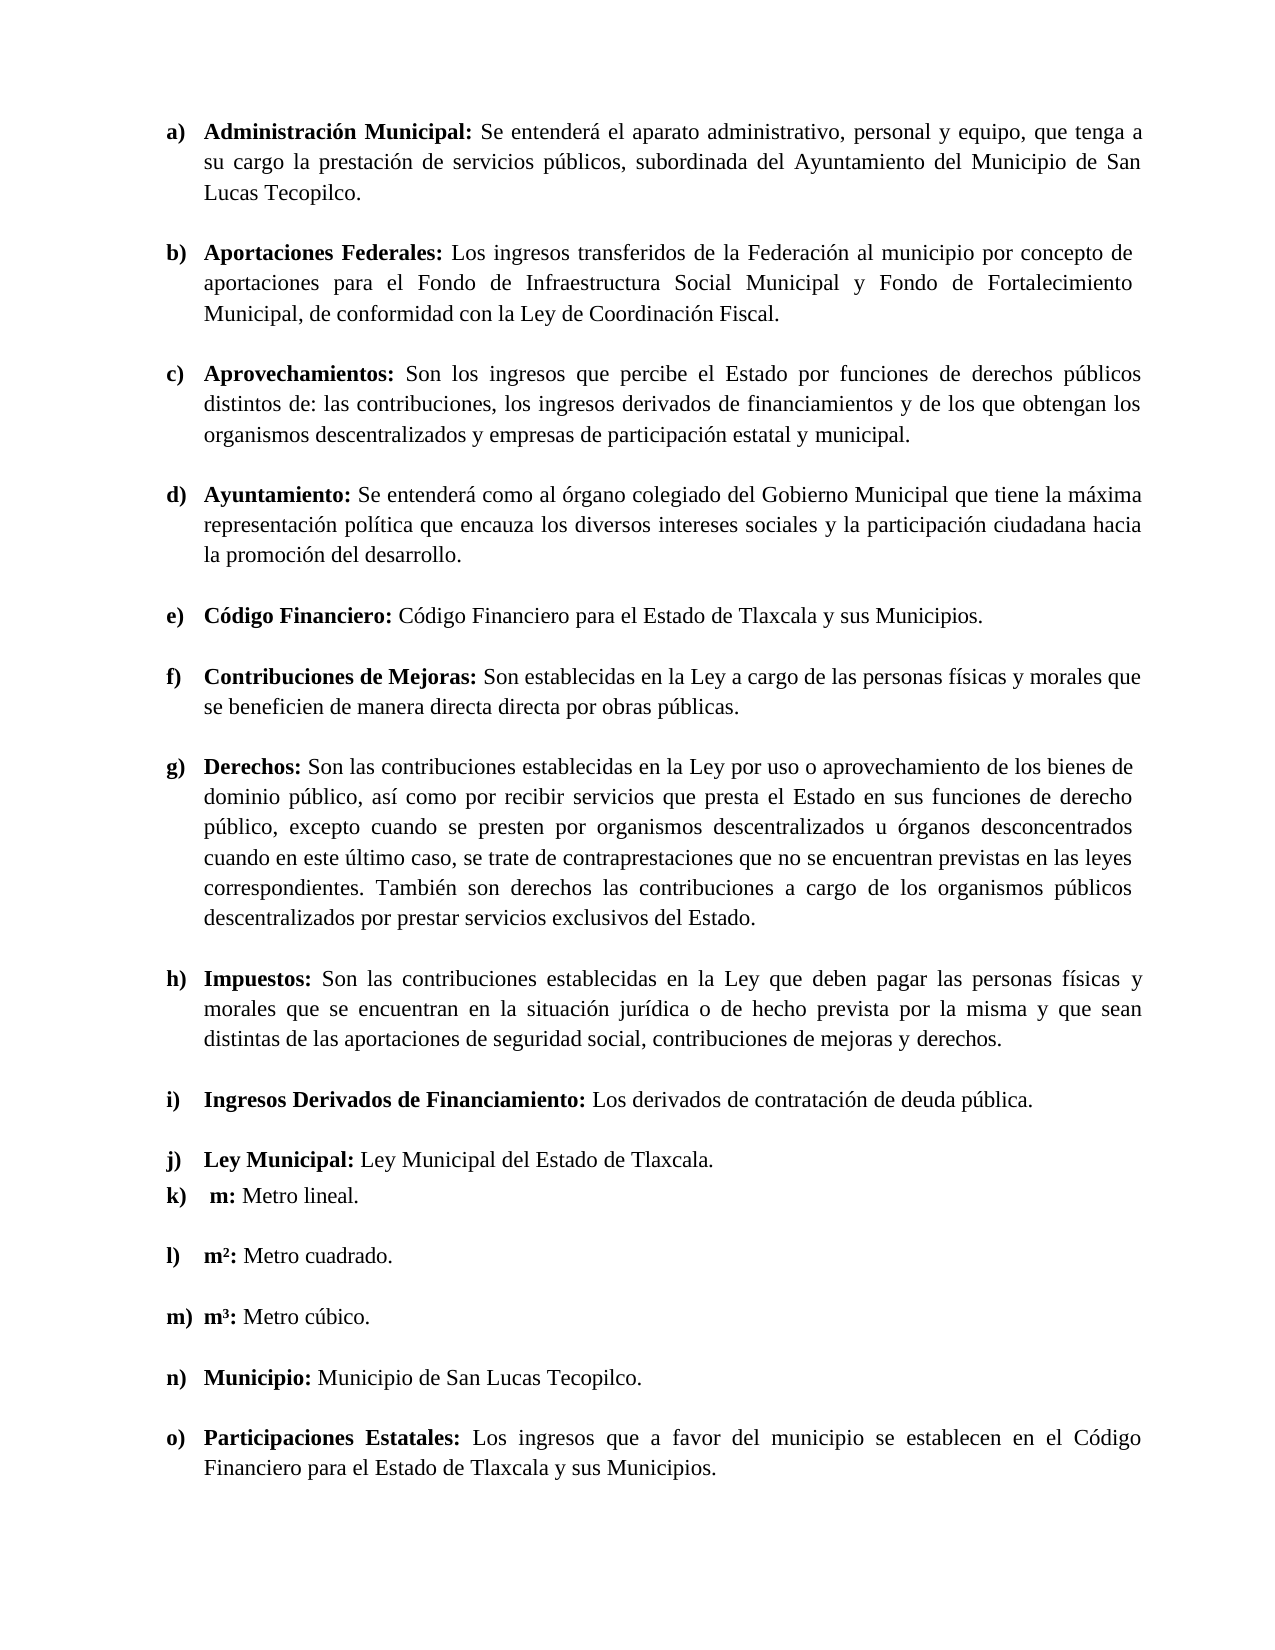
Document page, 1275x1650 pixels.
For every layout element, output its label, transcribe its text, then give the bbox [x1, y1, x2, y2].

list Aprovechamientos: Son los ingresos que percibe el Estado por funciones de derechos públicos distintos de: las contribuciones, los ingresos derivados de financiamientos y de los que obtengan los organismos descentralizados y empresas de participación estatal y municipal. [166, 360, 1142, 447]
list Derechos: Son las contribuciones establecidas en la Ley por uso o aprovechamiento de los bienes de dominio público, así como por recibir servicios que presta el Estado en sus funciones de derecho público, excepto cuando se presten por organismos descentralizados u órganos desconcentrados cuando en este último caso, se trate de contraprestaciones que no se encuentran previstas en las leyes correspondientes. También son derechos las contribuciones a cargo de los organismos públicos descentralizados por prestar servicios exclusivos del Estado. [166, 753, 1133, 930]
list Impuestos: Son las contribuciones establecidas en la Ley que deben pagar las personas físicas y morales que se encuentran en la situación jurídica o de hecho prevista por la misma y que sean distintas de las aportaciones de seguridad social, contribuciones de mejoras y derechos. [166, 965, 1142, 1051]
list Ingresos Derivados de Financiamiento: Los derivados de contratación de deuda pública. [166, 1086, 1157, 1112]
list m: Metro lineal. [166, 1182, 1157, 1208]
list m²: Metro cuadrado. [166, 1242, 1157, 1269]
list Participaciones Estatales: Los ingresos que a favor del municipio se establecen en el Código Financiero para el Estado de Tlaxcala y sus Municipios. [166, 1424, 1143, 1481]
list Administración Municipal: Se entenderá el aparato administrativo, personal y equipo, que tenga a su cargo la prestación de servicios públicos, subordinada del Ayuntamiento del Municipio de San Lucas Tecopilco. [166, 118, 1143, 205]
list Código Financiero: Código Financiero para el Estado de Tlaxcala y sus Municipios. [166, 602, 1157, 628]
list m³: Metro cúbico. [166, 1303, 1157, 1329]
list Municipio: Municipio de San Lucas Tecopilco. [166, 1364, 1157, 1390]
list Aportaciones Federales: Los ingresos transferidos de la Federación al municipio por concepto de aportaciones para el Fondo de Infraestructura Social Municipal y Fondo de Fortalecimiento Municipal, de conformidad con la Ley de Coordinación Fiscal. [166, 239, 1134, 326]
list Ayuntamiento: Se entenderá como al órgano colegiado del Gobierno Municipal que tiene la máxima representación política que encauza los diversos intereses sociales y la participación ciudadana hacia la promoción del desarrollo. [166, 481, 1143, 568]
list Ley Municipal: Ley Municipal del Estado de Tlaxcala. [166, 1146, 1157, 1173]
list Contribuciones de Mejoras: Son establecidas en la Ley a cargo de las personas físicas y morales que se beneficien de manera directa directa por obras públicas. [166, 663, 1142, 719]
